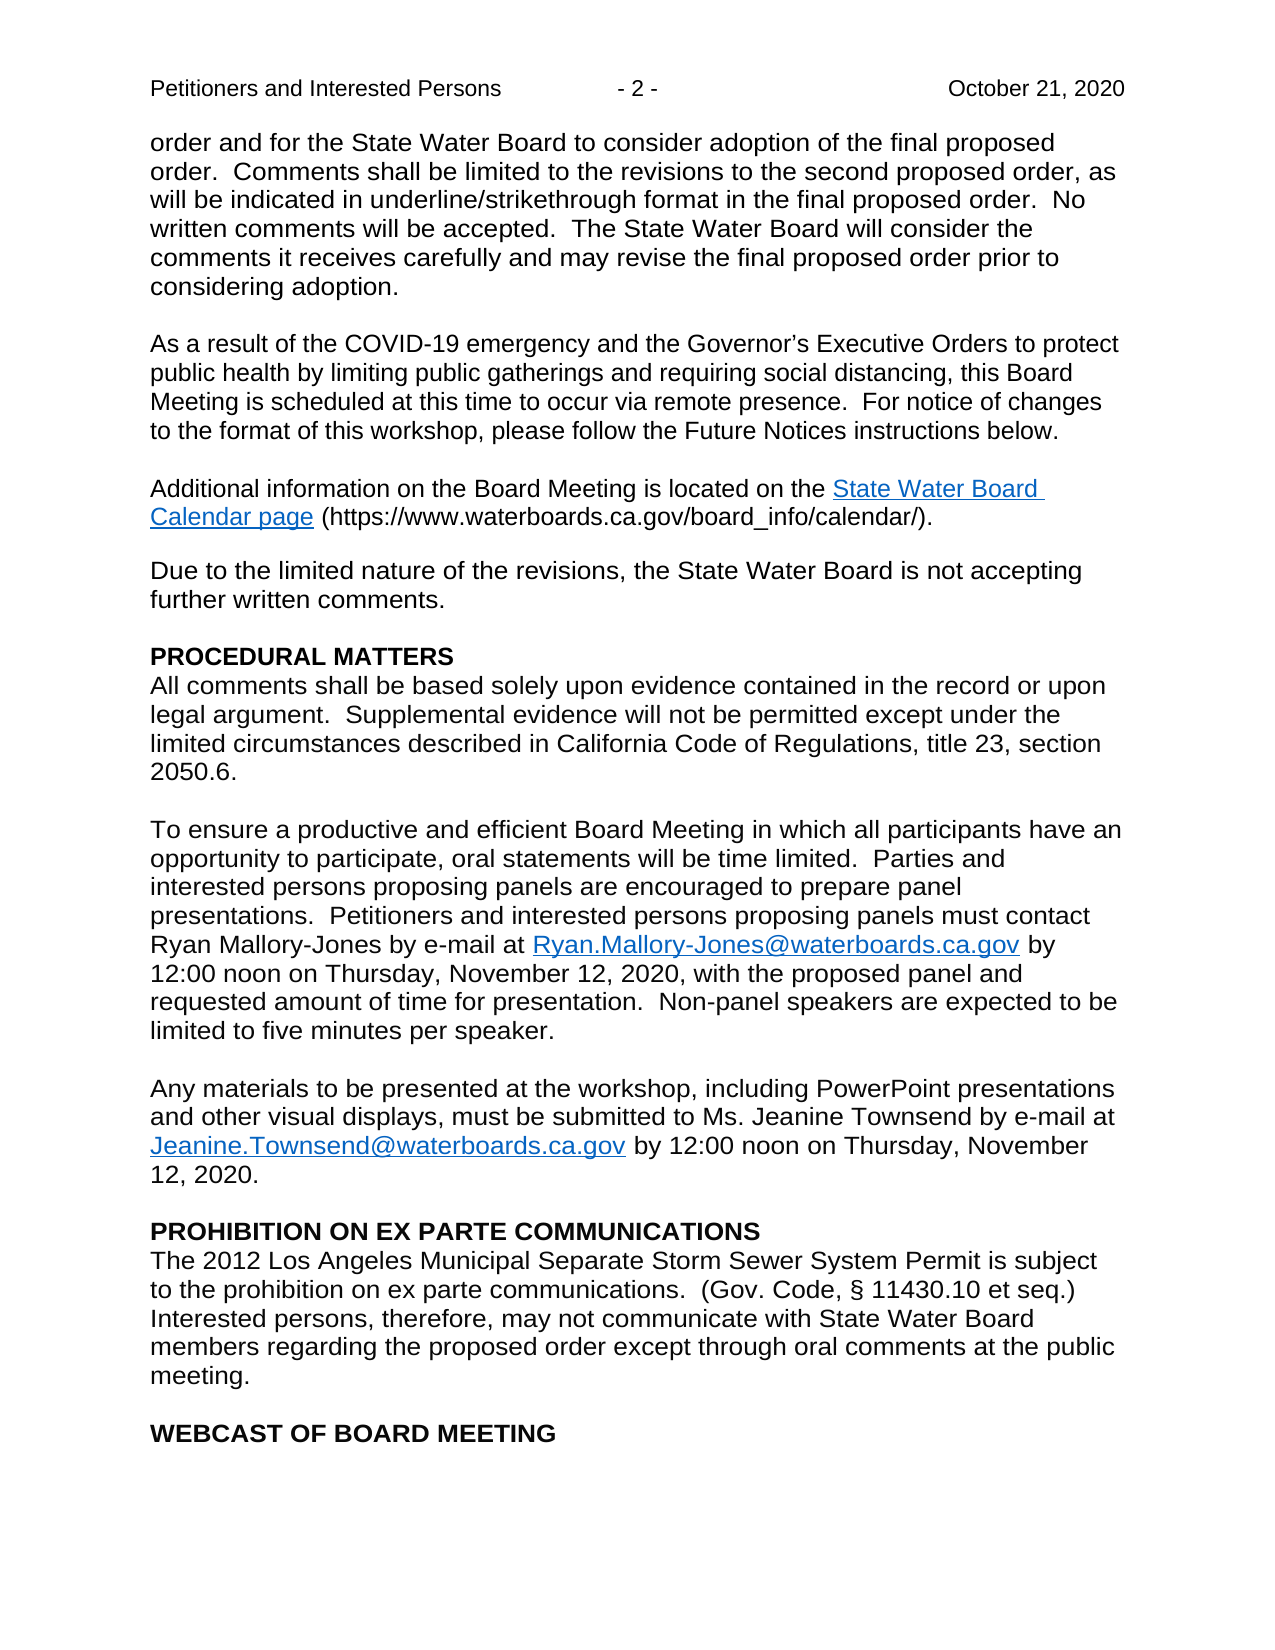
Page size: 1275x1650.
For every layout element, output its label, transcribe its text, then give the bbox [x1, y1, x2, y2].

text The 2012 Los Angeles Municipal Separate Storm Sewer System Permit is subject to the prohibition on ex parte communications. (Gov. Code, § 11430.10 et seq.) Interested persons, therefore, may not communicate with State Water Board members regarding the proposed order except through oral comments at the public meeting. [150, 1246, 1125, 1390]
text Any materials to be presented at the workshop, including PowerPoint presentations and other visual displays, must be submitted to Ms. Jeanine Townsend by e-mail at Jeanine.Townsend@waterboards.ca.gov by 12:00 noon on Thursday, November 12, 2020. [150, 1073, 1125, 1188]
text PROHIBITION ON EX PARTE COMMUNICATIONS [150, 1217, 1125, 1246]
text Due to the limited nature of the revisions, the State Water Board is not accepting further written comments. [150, 556, 1125, 613]
text As a result of the COVID-19 emergency and the Governor’s Executive Orders to protect public health by limiting public gatherings and requiring social distancing, this Board Meeting is scheduled at this time to occur via remote presence. For notice of changes to the format of this workshop, please follow the Future Notices instructions below. [150, 329, 1125, 444]
text PROCEDURAL MATTERS [150, 642, 1125, 671]
text To ensure a productive and efficient Board Meeting in which all participants have an opportunity to participate, oral statements will be time limited. Parties and interested persons proposing panels are encouraged to prepare panel presentations. Petitioners and interested persons proposing panels must contact Ryan Mallory-Jones by e-mail at Ryan.Mallory-Jones@waterboards.ca.gov by 12:00 noon on Thursday, November 12, 2020, with the proposed panel and requested amount of time for presentation. Non-panel speakers are expected to be limited to five minutes per speaker. [150, 815, 1125, 1045]
text All comments shall be based solely upon evidence contained in the record or upon legal argument. Supplemental evidence will not be permitted except under the limited circumstances described in California Code of Regulations, title 23, section 2050.6. [150, 671, 1125, 786]
text Additional information on the Board Meeting is located on the State Water Board Calendar page (https://www.waterboards.ca.gov/board_info/calendar/). [150, 473, 1125, 531]
text WEBCAST OF BOARD MEETING [150, 1418, 1125, 1447]
